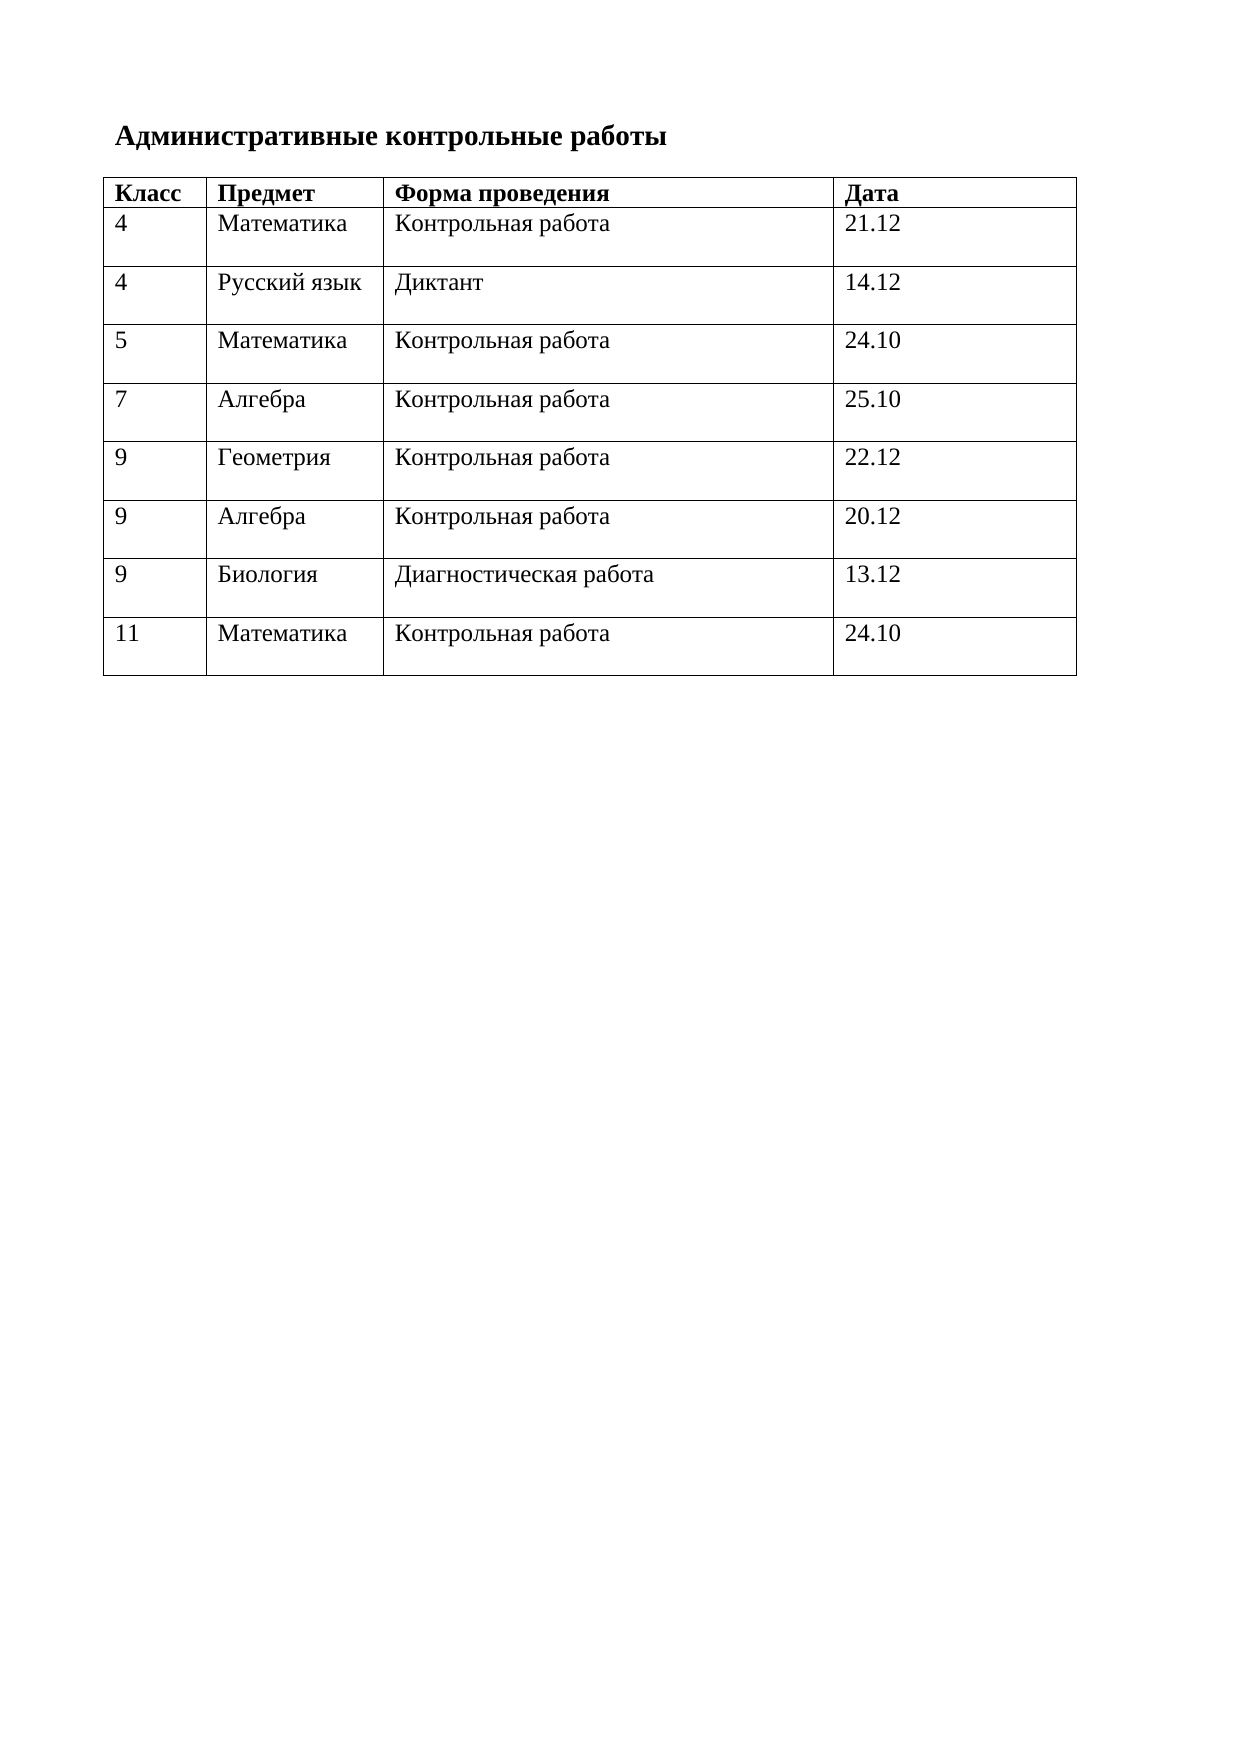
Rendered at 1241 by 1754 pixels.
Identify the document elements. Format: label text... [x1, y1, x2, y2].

table_cell Диагностическая работа [384, 559, 833, 617]
table_cell 25.10 [834, 384, 1076, 441]
table_cell Биология [207, 559, 383, 617]
table_cell 14.12 [834, 267, 1076, 324]
table_cell 4 [104, 208, 206, 266]
table_cell 13.12 [834, 559, 1076, 617]
table_cell Контрольная работа [384, 442, 833, 500]
table_cell 9 [104, 559, 206, 617]
table_cell 7 [104, 384, 206, 441]
table_cell Контрольная работа [384, 384, 833, 441]
text Административные контрольные работы [114, 118, 962, 151]
table_header Предмет [207, 178, 383, 207]
table_cell Алгебра [207, 384, 383, 441]
table_cell Диктант [384, 267, 833, 324]
table_cell 4 [104, 267, 206, 324]
table_header Форма проведения [384, 178, 833, 207]
table_cell Математика [207, 325, 383, 383]
table_cell Математика [207, 618, 383, 675]
table_cell 24.10 [834, 325, 1076, 383]
table_cell Контрольная работа [384, 501, 833, 558]
table_cell Контрольная работа [384, 618, 833, 675]
table_cell Геометрия [207, 442, 383, 500]
table_cell Математика [207, 208, 383, 266]
table_cell Русский язык [207, 267, 383, 324]
table_header Дата [834, 178, 1076, 207]
table_cell Контрольная работа [384, 208, 833, 266]
table_cell 5 [104, 325, 206, 383]
table_cell 24.10 [834, 618, 1076, 675]
table_cell Контрольная работа [384, 325, 833, 383]
table_cell 9 [104, 442, 206, 500]
table_cell 11 [104, 618, 206, 675]
table_cell 20.12 [834, 501, 1076, 558]
table_header Класс [104, 178, 206, 207]
table_cell 22.12 [834, 442, 1076, 500]
table_cell Алгебра [207, 501, 383, 558]
table_cell 9 [104, 501, 206, 558]
table_cell 21.12 [834, 208, 1076, 266]
